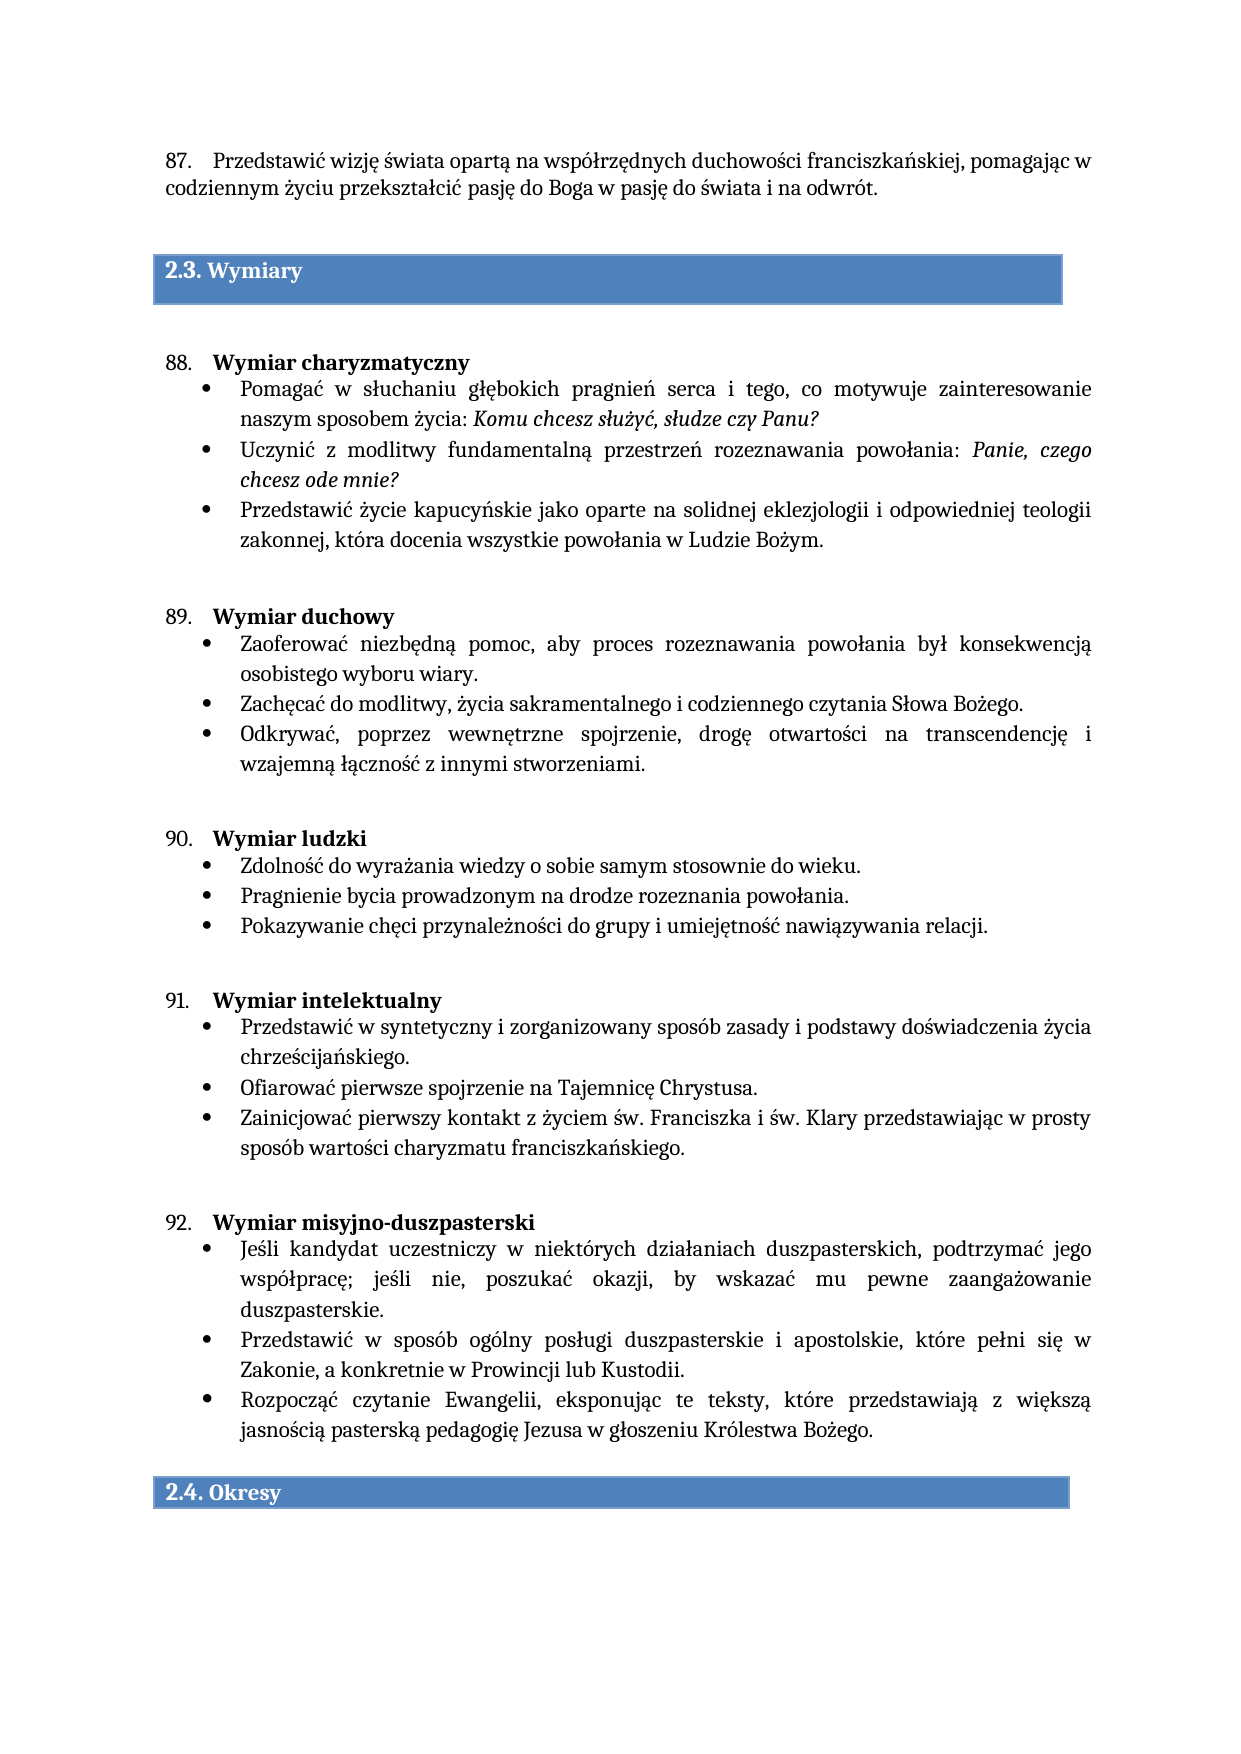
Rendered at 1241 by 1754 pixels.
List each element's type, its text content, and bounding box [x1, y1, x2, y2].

list Rozpocząć czytanie Ewangelii, eksponując te teksty, które przedstawiają z większą jasnością pasterską pedagogię Jezusa w głoszeniu Królestwa Bożego. [203, 1387, 1092, 1443]
list Przedstawić wizję świata opartą na współrzędnych duchowości franciszkańskiej, pomagając w codziennym życiu przekształcić pasję do Boga w pasję do świata i na odwrót. [165, 148, 1092, 201]
list Przedstawić w syntetyczny i zorganizowany sposób zasady i podstawy doświadczenia życia chrześcijańskiego. [203, 1014, 1092, 1071]
list Ofiarować pierwsze spojrzenie na Tajemnicę Chrystusa. [203, 1074, 1092, 1101]
list Zdolność do wyrażania wiedzy o sobie samym stosownie do wieku. [203, 852, 1092, 879]
list Przedstawić w sposób ogólny posługi duszpasterskie i apostolskie, które pełni się w Zakonie, a konkretnie w Prowincji lub Kustodii. [203, 1327, 1092, 1383]
list Pokazywanie chęci przynależności do grupy i umiejętność nawiązywania relacji. [203, 913, 1092, 939]
list Odkrywać, poprzez wewnętrzne spojrzenie, drogę otwartości na transcendencję i wzajemną łączność z innymi stworzeniami. [203, 721, 1092, 778]
list Zaoferować niezbędną pomoc, aby proces rozeznawania powołania był konsekwencją osobistego wyboru wiary. [203, 630, 1092, 687]
list Wymiar charyzmatyczny [165, 349, 1092, 376]
table_header 2.3. Wymiary [155, 256, 1061, 303]
list Pomagać w słuchaniu głębokich pragnień serca i tego, co motywuje zainteresowanie naszym sposobem życia: Komu chcesz służyć, słudze czy Panu? [202, 376, 1092, 432]
list Wymiar intelektualny [165, 988, 1092, 1014]
table_header 2.4. Okresy [155, 1478, 1068, 1507]
list Pragnienie bycia prowadzonym na drodze rozeznania powołania. [203, 883, 1092, 909]
list Uczynić z modlitwy fundamentalną przestrzeń rozeznawania powołania: Panie, czego chcesz ode mnie? [202, 436, 1092, 493]
list Zachęcać do modlitwy, życia sakramentalnego i codziennego czytania Słowa Bożego. [203, 691, 1092, 717]
list Wymiar duchowy [165, 604, 1092, 630]
list Wymiar misyjno-duszpasterski [165, 1209, 1092, 1236]
list Zainicjować pierwszy kontakt z życiem św. Franciszka i św. Klary przedstawiając w prosty sposób wartości charyzmatu franciszkańskiego. [203, 1104, 1092, 1161]
list Wymiar ludzki [165, 826, 1092, 852]
list Jeśli kandydat uczestniczy w niektórych działaniach duszpasterskich, podtrzymać jego współpracę; jeśli nie, poszukać okazji, by wskazać mu pewne zaangażowanie duszpasterskie. [203, 1236, 1092, 1323]
list Przedstawić życie kapucyńskie jako oparte na solidnej eklezjologii i odpowiedniej teologii zakonnej, która docenia wszystkie powołania w Ludzie Bożym. [202, 497, 1092, 553]
